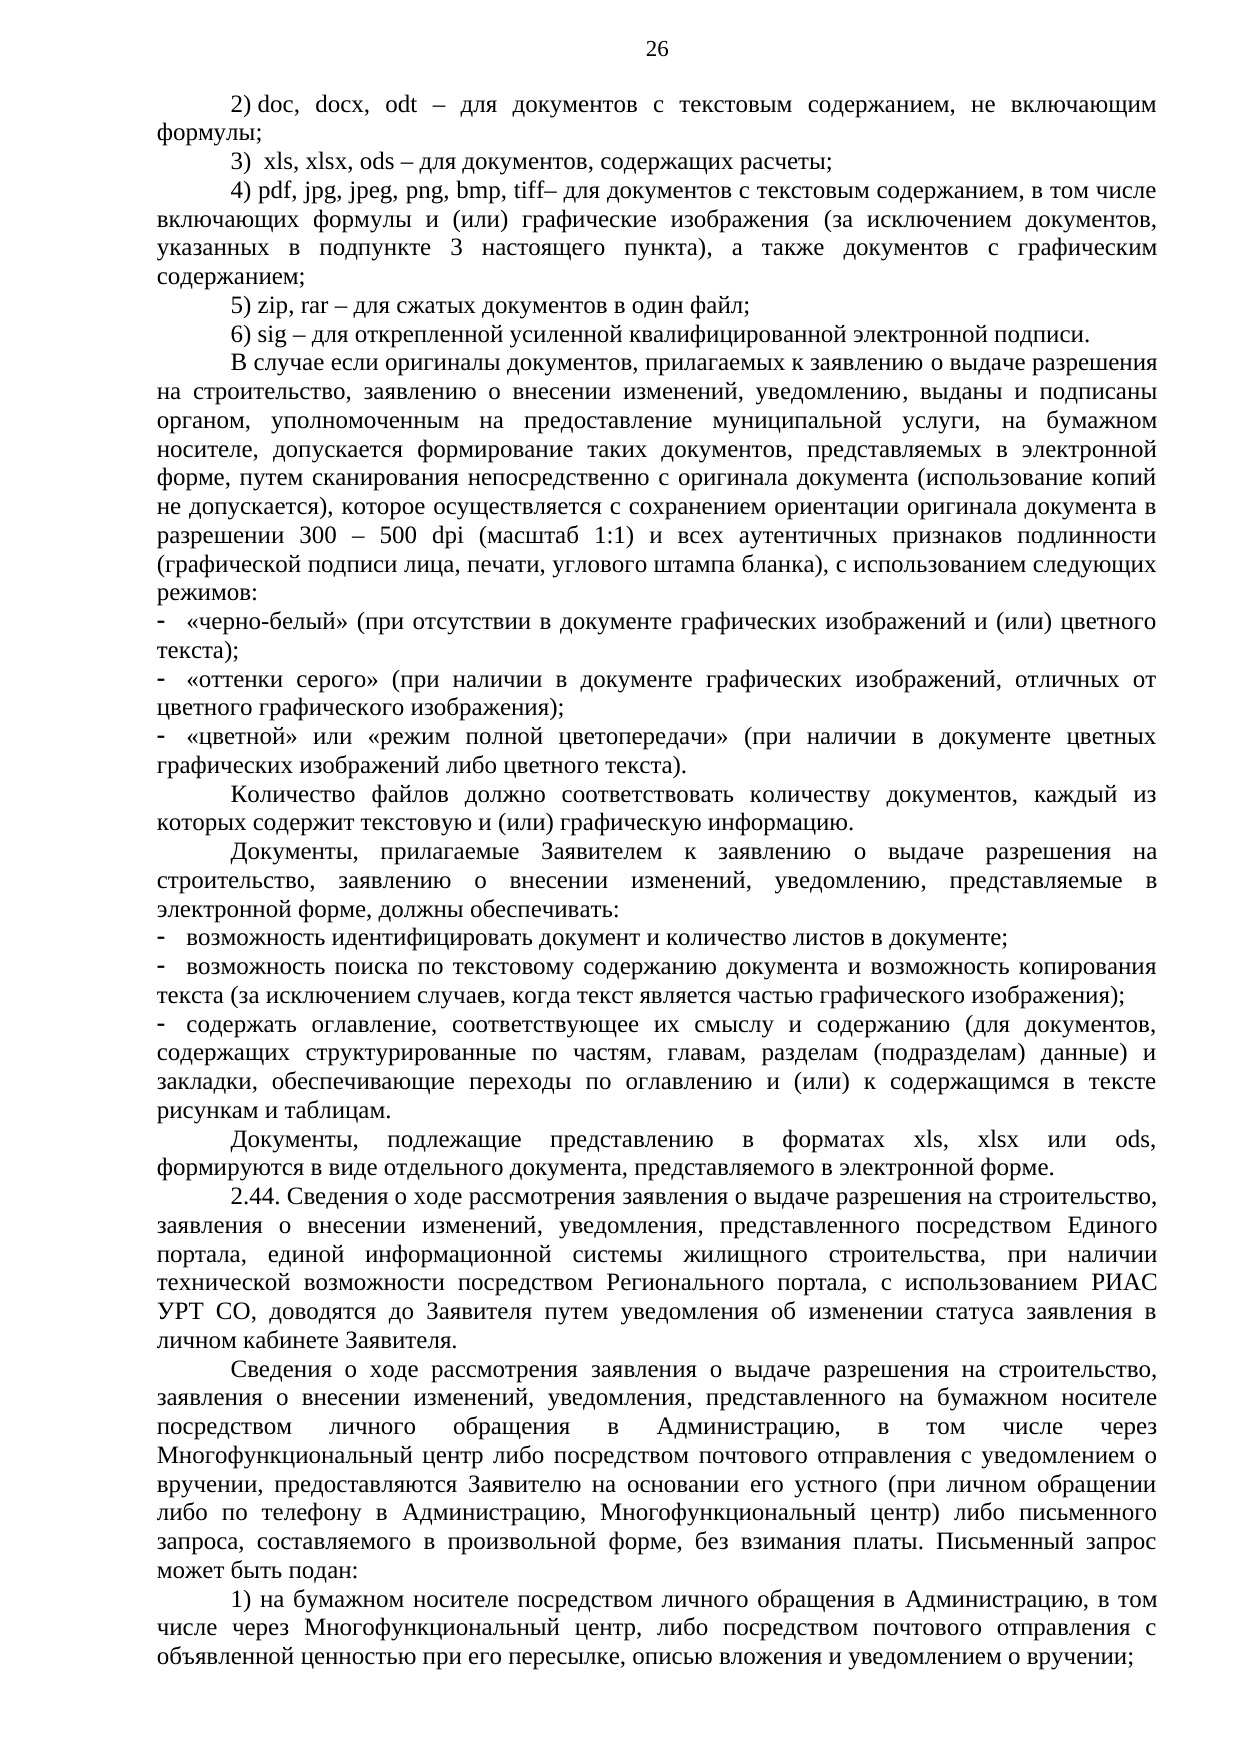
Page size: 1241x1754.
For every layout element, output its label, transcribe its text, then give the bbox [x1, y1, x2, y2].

text 4) pdf, jpg, jpeg, png, bmp, tiff– для документов с текстовым содержанием, в том числе включающих формулы и (или) графические изображения (за исключением документов, указанных в подпункте 3 настоящего пункта), а также документов с графическим содержанием; [157, 175, 1157, 290]
list возможность идентифицировать документ и количество листов в документе; [157, 922, 1157, 951]
text 3) xls, xlsx, ods – для документов, содержащих расчеты; [157, 146, 1157, 175]
text Документы, подлежащие представлению в форматах xls, xlsx или ods, формируются в виде отдельного документа, представляемого в электронной форме. [157, 1124, 1157, 1181]
text 5) zip, rar – для сжатых документов в один файл; [157, 290, 1157, 319]
list возможность поиска по текстовому содержанию документа и возможность копирования текста (за исключением случаев, когда текст является частью графического изображения); [157, 951, 1157, 1009]
text 2.44. Сведения о ходе рассмотрения заявления о выдаче разрешения на строительство, заявления о внесении изменений, уведомления, представленного посредством Единого портала, единой информационной системы жилищного строительства, при наличии технической возможности посредством Регионального портала, с использованием РИАС УРТ СО, доводятся до Заявителя путем уведомления об изменении статуса заявления в личном кабинете Заявителя. [157, 1181, 1157, 1354]
text Сведения о ходе рассмотрения заявления о выдаче разрешения на строительство, заявления о внесении изменений, уведомления, представленного на бумажном носителе посредством личного обращения в Администрацию, в том числе через Многофункциональный центр либо посредством почтового отправления с уведомлением о вручении, предоставляются Заявителю на основании его устного (при личном обращении либо по телефону в Администрацию, Многофункциональный центр) либо письменного запроса, составляемого в произвольной форме, без взимания платы. Письменный запрос может быть подан: [157, 1354, 1157, 1584]
list «цветной» или «режим полной цветопередачи» (при наличии в документе цветных графических изображений либо цветного текста). [157, 721, 1157, 779]
text Документы, прилагаемые Заявителем к заявлению о выдаче разрешения на строительство, заявлению о внесении изменений, уведомлению, представляемые в электронной форме, должны обеспечивать: [157, 836, 1157, 922]
list «оттенки серого» (при наличии в документе графических изображений, отличных от цветного графического изображения); [157, 664, 1157, 721]
text 2) doc, docx, odt – для документов с текстовым содержанием, не включающим формулы; [157, 89, 1157, 146]
list содержать оглавление, соответствующее их смыслу и содержанию (для документов, содержащих структурированные по частям, главам, разделам (подразделам) данные) и закладки, обеспечивающие переходы по оглавлению и (или) к содержащимся в тексте рисункам и таблицам. [157, 1009, 1157, 1124]
text Количество файлов должно соответствовать количеству документов, каждый из которых содержит текстовую и (или) графическую информацию. [157, 779, 1157, 836]
text 1) на бумажном носителе посредством личного обращения в Администрацию, в том числе через Многофункциональный центр, либо посредством почтового отправления с объявленной ценностью при его пересылке, описью вложения и уведомлением о вручении; [157, 1584, 1157, 1670]
text 6) sig – для открепленной усиленной квалифицированной электронной подписи. [157, 319, 1157, 347]
list «черно-белый» (при отсутствии в документе графических изображений и (или) цветного текста); [157, 606, 1157, 664]
text В случае если оригиналы документов, прилагаемых к заявлению о выдаче разрешения на строительство, заявлению о внесении изменений, уведомлению, выданы и подписаны органом, уполномоченным на предоставление муниципальной услуги, на бумажном носителе, допускается формирование таких документов, представляемых в электронной форме, путем сканирования непосредственно с оригинала документа (использование копий не допускается), которое осуществляется с сохранением ориентации оригинала документа в разрешении 300 – 500 dpi (масштаб 1:1) и всех аутентичных признаков подлинности (графической подписи лица, печати, углового штампа бланка), с использованием следующих режимов: [157, 347, 1157, 606]
